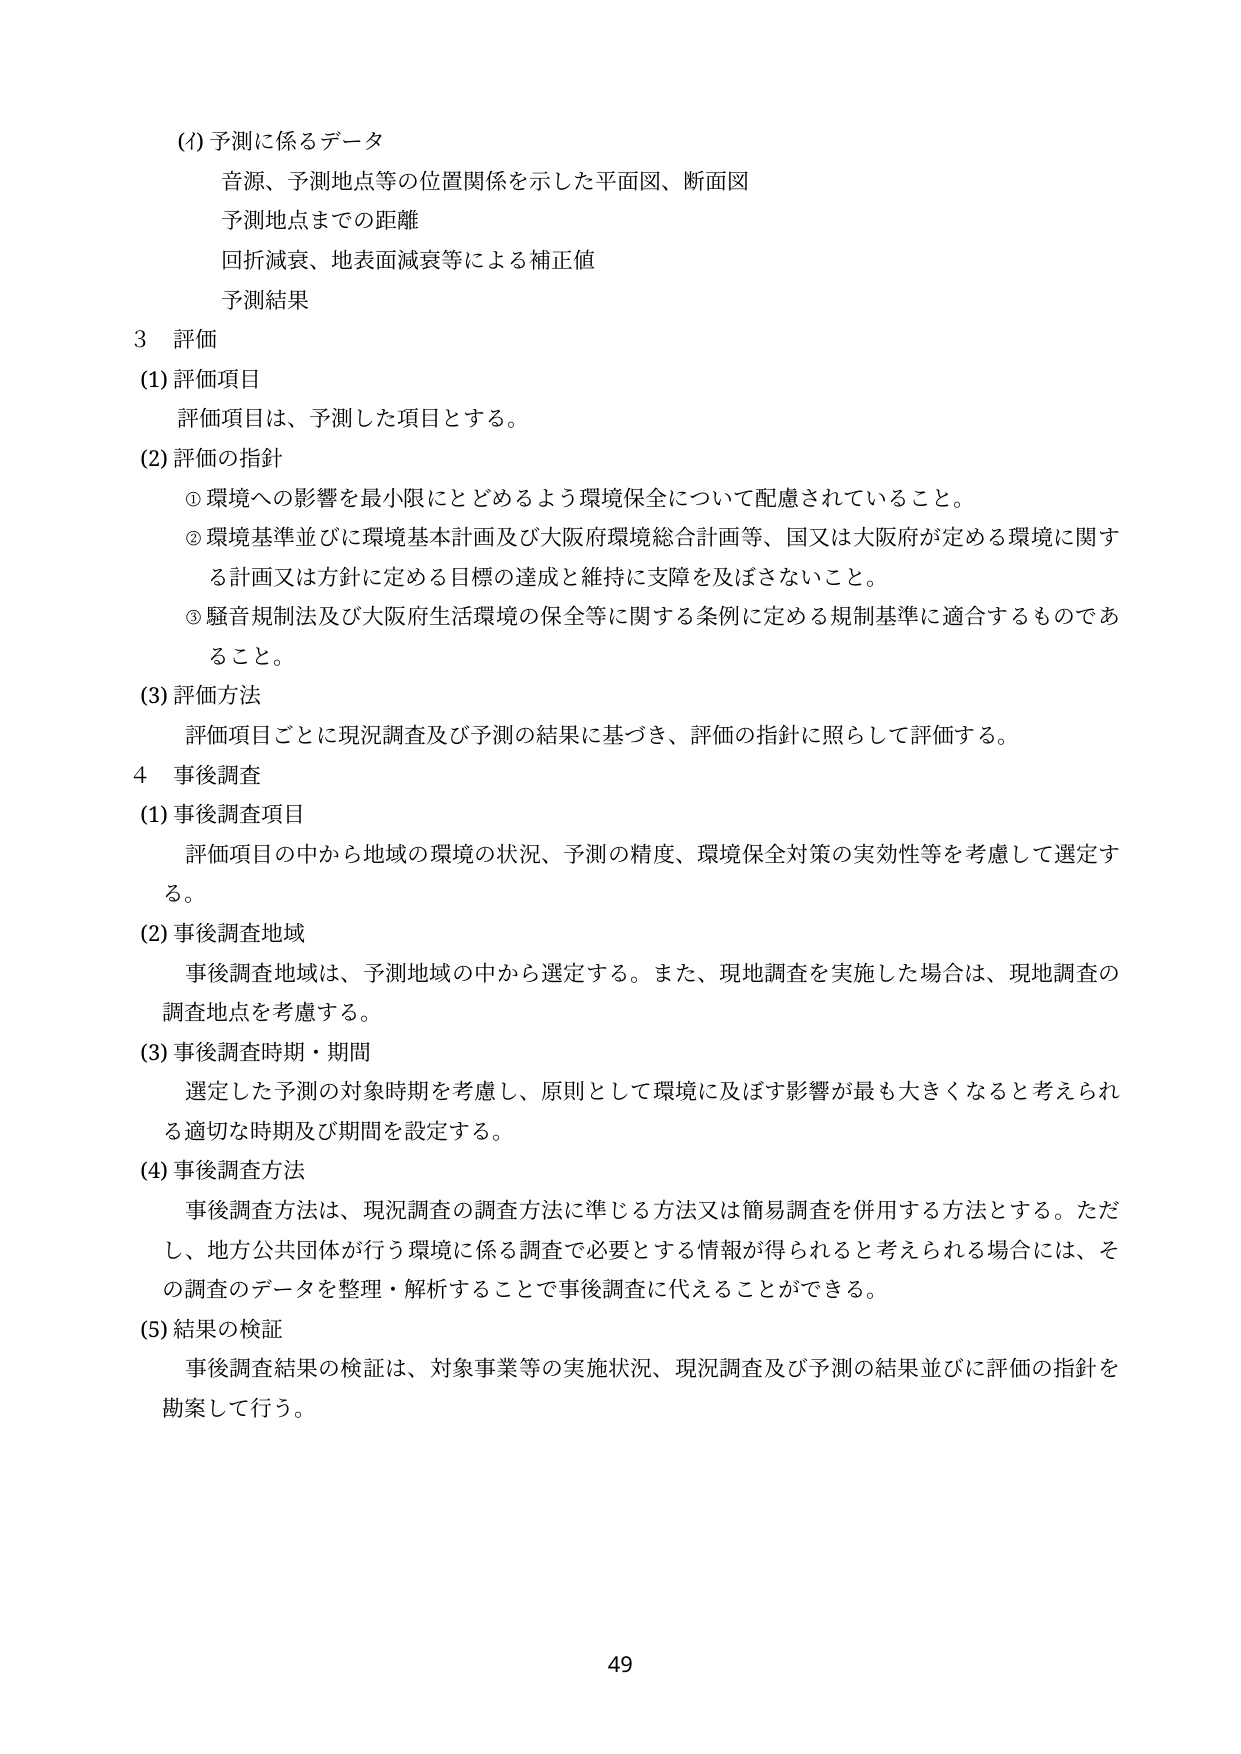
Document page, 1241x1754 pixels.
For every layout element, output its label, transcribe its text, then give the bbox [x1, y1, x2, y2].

text 評価項目の中から地域の環境の状況、予測の精度、環境保全対策の実効性等を考慮して選定する。 [163, 831, 1122, 910]
text 評価項目ごとに現況調査及び予測の結果に基づき、評価の指針に照らして評価する。 [163, 712, 1122, 751]
text 事後調査地域は、予測地域の中から選定する。また、現地調査を実施した場合は、現地調査の調査地点を考慮する。 [163, 949, 1122, 1028]
text ①環境への影響を最小限にとどめるよう環境保全について配慮されていること。 [185, 474, 1122, 514]
text (1) 事後調査項目 [118, 791, 1122, 831]
text ③騒音規制法及び大阪府生活環境の保全等に関する条例に定める規制基準に適合するものであること。 [185, 593, 1122, 672]
text 評価項目は、予測した項目とする。 [177, 395, 1122, 435]
text 予測結果 [221, 276, 1122, 316]
text ４ 事後調査 [118, 751, 1122, 791]
text (2) 事後調査地域 [118, 910, 1122, 949]
text ３ 評価 [118, 316, 1122, 356]
text (3) 事後調査時期・期間 [118, 1028, 1122, 1068]
text 事後調査方法は、現況調査の調査方法に準じる方法又は簡易調査を併用する方法とする。ただし、地方公共団体が行う環境に係る調査で必要とする情報が得られると考えられる場合には、その調査のデータを整理・解析することで事後調査に代えることができる。 [163, 1187, 1122, 1306]
text 音源、予測地点等の位置関係を示した平面図、断面図 [221, 158, 1122, 197]
text 回折減衰、地表面減衰等による補正値 [221, 237, 1122, 276]
text (4) 事後調査方法 [118, 1147, 1122, 1187]
text 選定した予測の対象時期を考慮し、原則として環境に及ぼす影響が最も大きくなると考えられる適切な時期及び期間を設定する。 [163, 1068, 1122, 1147]
text (1) 評価項目 [118, 356, 1122, 395]
text (2) 評価の指針 [118, 435, 1122, 474]
text 予測地点までの距離 [221, 197, 1122, 237]
text 事後調査結果の検証は、対象事業等の実施状況、現況調査及び予測の結果並びに評価の指針を勘案して行う。 [163, 1345, 1122, 1424]
text (ｲ) 予測に係るデータ [177, 118, 1122, 158]
text (3) 評価方法 [118, 672, 1122, 712]
text ②環境基準並びに環境基本計画及び大阪府環境総合計画等、国又は大阪府が定める環境に関する計画又は方針に定める目標の達成と維持に支障を及ぼさないこと。 [185, 514, 1122, 593]
text (5) 結果の検証 [118, 1306, 1122, 1345]
